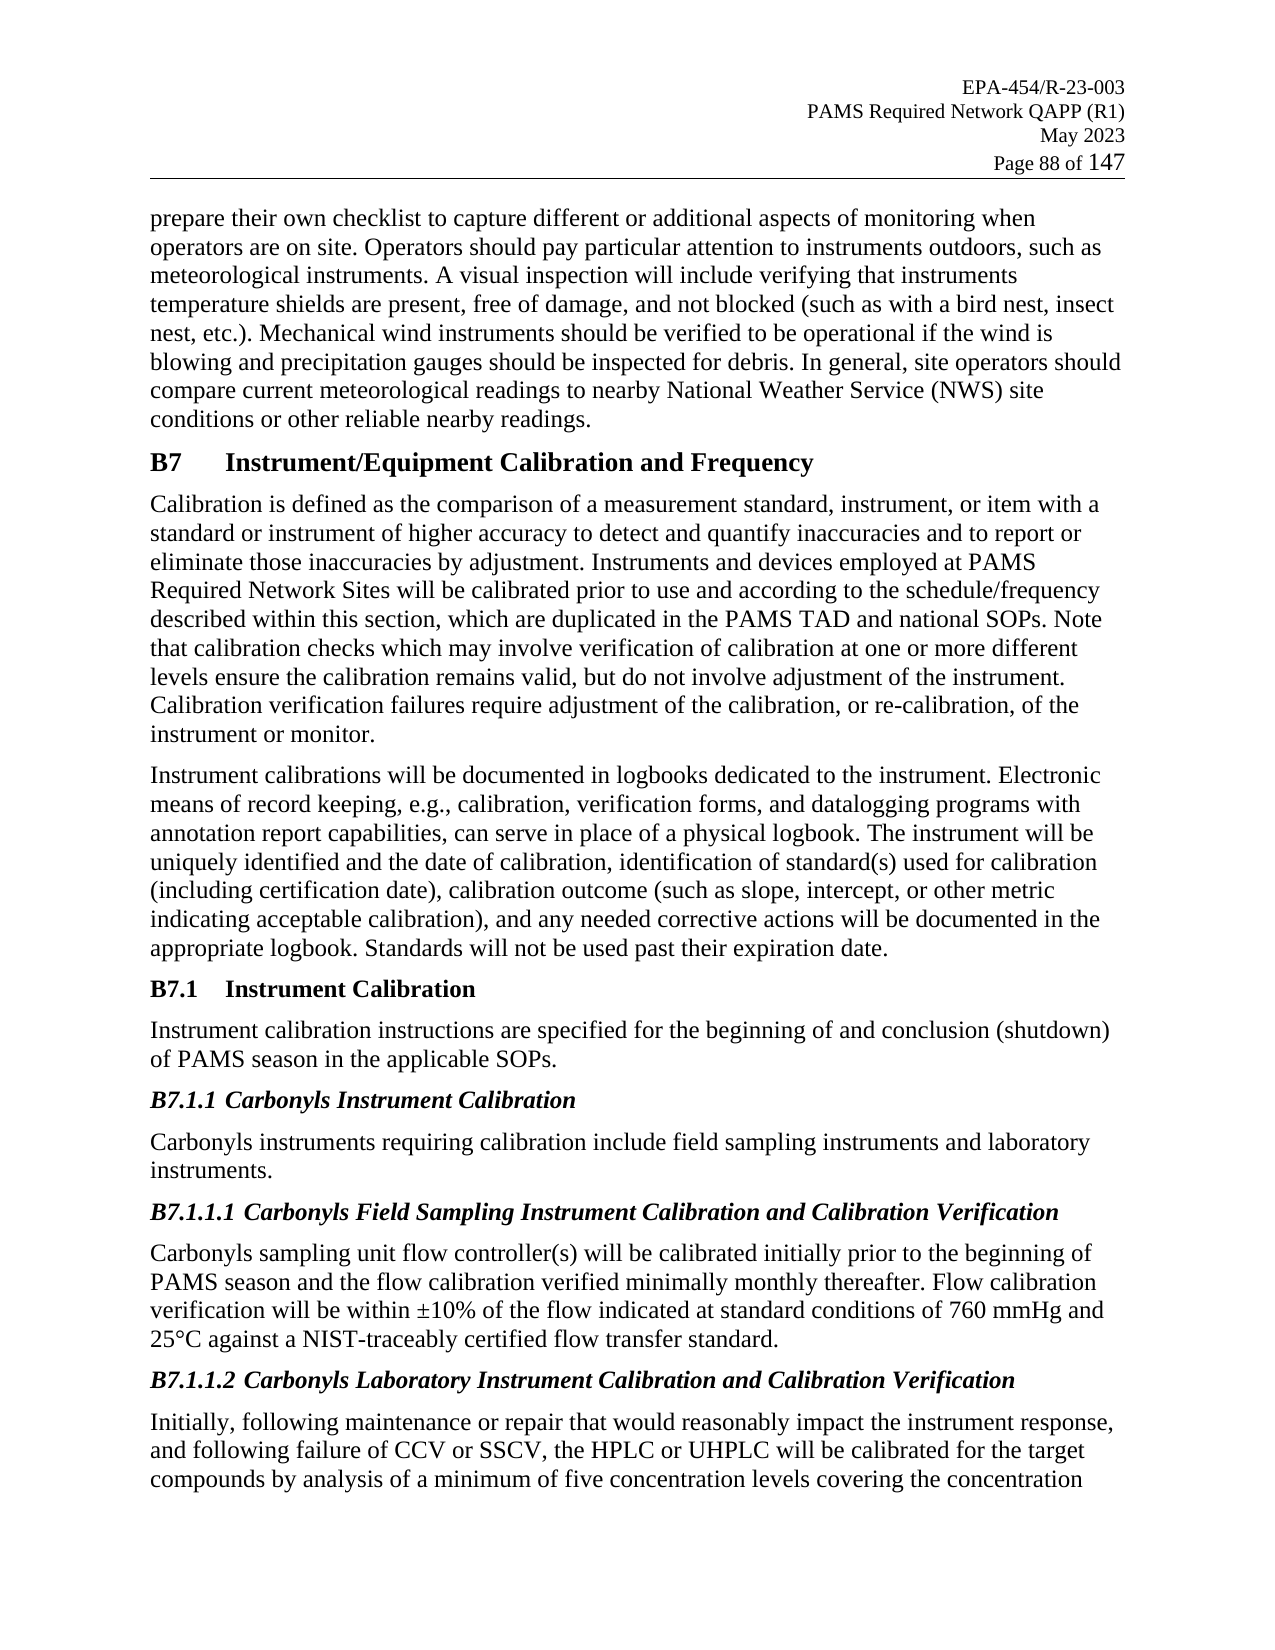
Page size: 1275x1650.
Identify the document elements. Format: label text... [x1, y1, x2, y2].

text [150, 1407, 1125, 1493]
text Instrument calibrations will be documented in logbooks dedicated to the instrument. Electronic means of record keeping, e.g., calibration, verification forms, and datalogging programs with annotation report capabilities, can serve in place of a physical logbook. The instrument will be uniquely identified and the date of calibration, identification of standard(s) used for calibration (including certification date), calibration outcome (such as slope, intercept, or other metric indicating acceptable calibration), and any needed corrective actions will be documented in the appropriate logbook. Standards will not be used past their expiration date. [150, 761, 1125, 962]
subtitle B7 Instrument/Equipment Calibration and Frequency [150, 446, 1125, 477]
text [150, 203, 1125, 433]
subtitle B7.1.1.2 Carbonyls Laboratory Instrument Calibration and Calibration Verification [150, 1366, 1125, 1394]
subtitle B7.1 Instrument Calibration [150, 974, 1125, 1003]
text Carbonyls sampling unit flow controller(s) will be calibrated initially prior to the beginning of PAMS season and the flow calibration verified minimally monthly thereafter. Flow calibration verification will be within ±10% of the flow indicated at standard conditions of 760 mmHg and 25°C against a NIST-traceably certified flow transfer standard. [150, 1238, 1125, 1353]
text Instrument calibration instructions are specified for the beginning of and conclusion (shutdown) of PAMS season in the applicable SOPs. [150, 1016, 1125, 1073]
text Calibration is defined as the comparison of a measurement standard, instrument, or item with a standard or instrument of higher accuracy to detect and quantify inaccuracies and to report or eliminate those inaccuracies by adjustment. Instruments and devices employed at PAMS Required Network Sites will be calibrated prior to use and according to the schedule/frequency described within this section, which are duplicated in the PAMS TAD and national SOPs. Note that calibration checks which may involve verification of calibration at one or more different levels ensure the calibration remains valid, but do not involve adjustment of the instrument. Calibration verification failures require adjustment of the calibration, or re-calibration, of the instrument or monitor. [150, 489, 1125, 748]
subtitle B7.1.1.1 Carbonyls Field Sampling Instrument Calibration and Calibration Verification [150, 1197, 1125, 1226]
text Carbonyls instruments requiring calibration include field sampling instruments and laboratory instruments. [150, 1127, 1125, 1184]
subtitle B7.1.1 Carbonyls Instrument Calibration [150, 1086, 1125, 1114]
